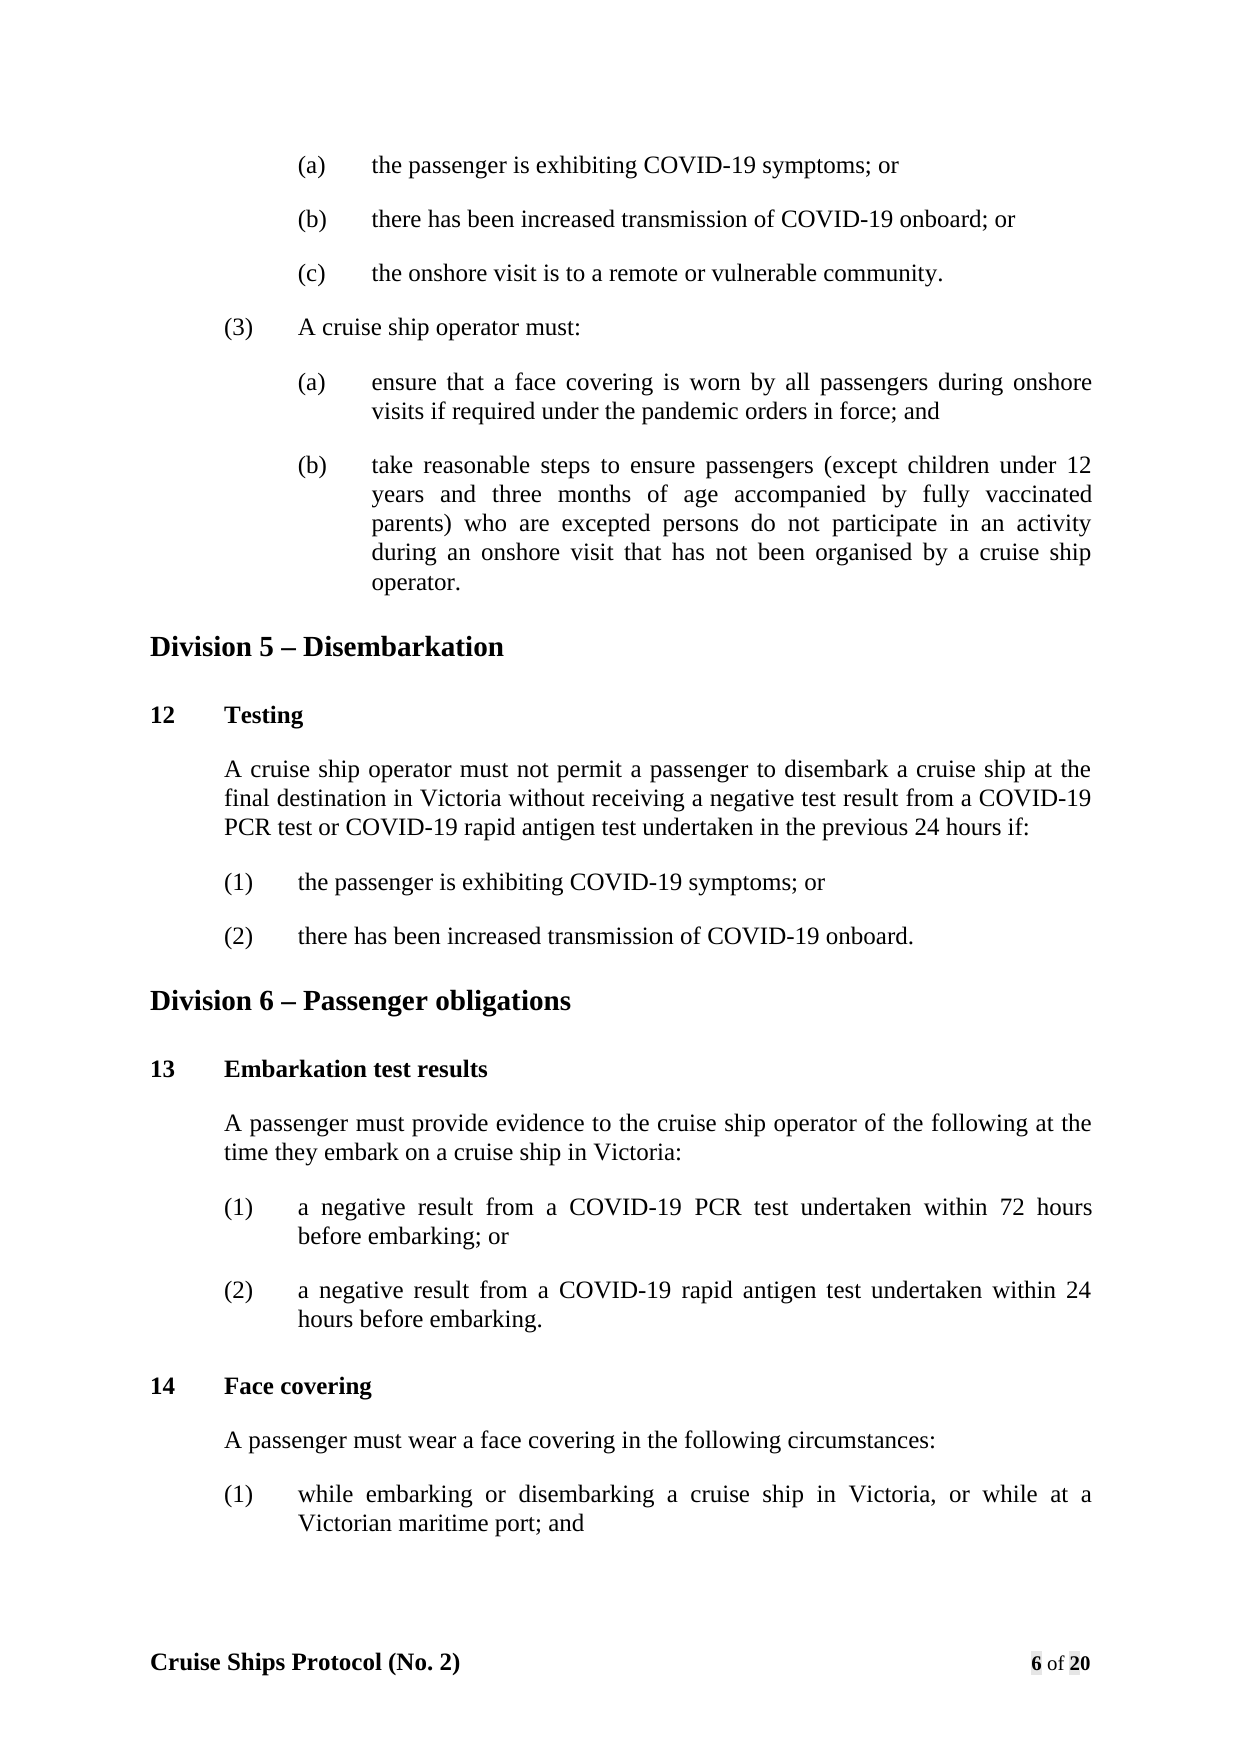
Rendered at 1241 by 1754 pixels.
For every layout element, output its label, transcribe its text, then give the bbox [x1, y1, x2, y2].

text while embarking or disembarking a cruise ship in Victoria, or while at a Victorian maritime port; and [224, 1479, 1093, 1537]
subtitle ensure that a face covering is worn by all passengers during onshore visits if required under the pandemic orders in force; and [298, 367, 1093, 425]
subtitle Testing [150, 700, 1093, 729]
subtitle A cruise ship operator must not permit a passenger to disembark a cruise ship at the final destination in Victoria without receiving a negative test result from a COVID-19 PCR test or COVID-19 rapid antigen test undertaken in the previous 24 hours if: [224, 754, 1093, 842]
subtitle the passenger is exhibiting COVID-19 symptoms; or [298, 150, 1093, 179]
subtitle Division 6 – Passenger obligations [150, 987, 1093, 1017]
text A passenger must provide evidence to the cruise ship operator of the following at the time they embark on a cruise ship in Victoria: [224, 1108, 1093, 1167]
subtitle Face covering [150, 1371, 1093, 1400]
text a negative result from a COVID-19 PCR test undertaken within 72 hours before embarking; or [224, 1192, 1093, 1250]
subtitle Division 5 – Disembarkation [150, 633, 1093, 662]
subtitle the passenger is exhibiting COVID-19 symptoms; or [224, 867, 1093, 896]
subtitle Embarkation test results [150, 1054, 1093, 1083]
subtitle there has been increased transmission of COVID-19 onboard; or [298, 204, 1093, 233]
subtitle there has been increased transmission of COVID-19 onboard. [224, 921, 1093, 950]
subtitle the onshore visit is to a remote or vulnerable community. [298, 258, 1093, 287]
text a negative result from a COVID-19 rapid antigen test undertaken within 24 hours before embarking. [224, 1275, 1093, 1333]
text A passenger must wear a face covering in the following circumstances: [224, 1425, 1093, 1454]
subtitle take reasonable steps to ensure passengers (except children under 12 years and three months of age accompanied by fully vaccinated parents) who are excepted persons do not participate in an activity during an onshore visit that has not been organised by a cruise ship operator. [298, 450, 1093, 596]
subtitle A cruise ship operator must: [224, 312, 1093, 342]
